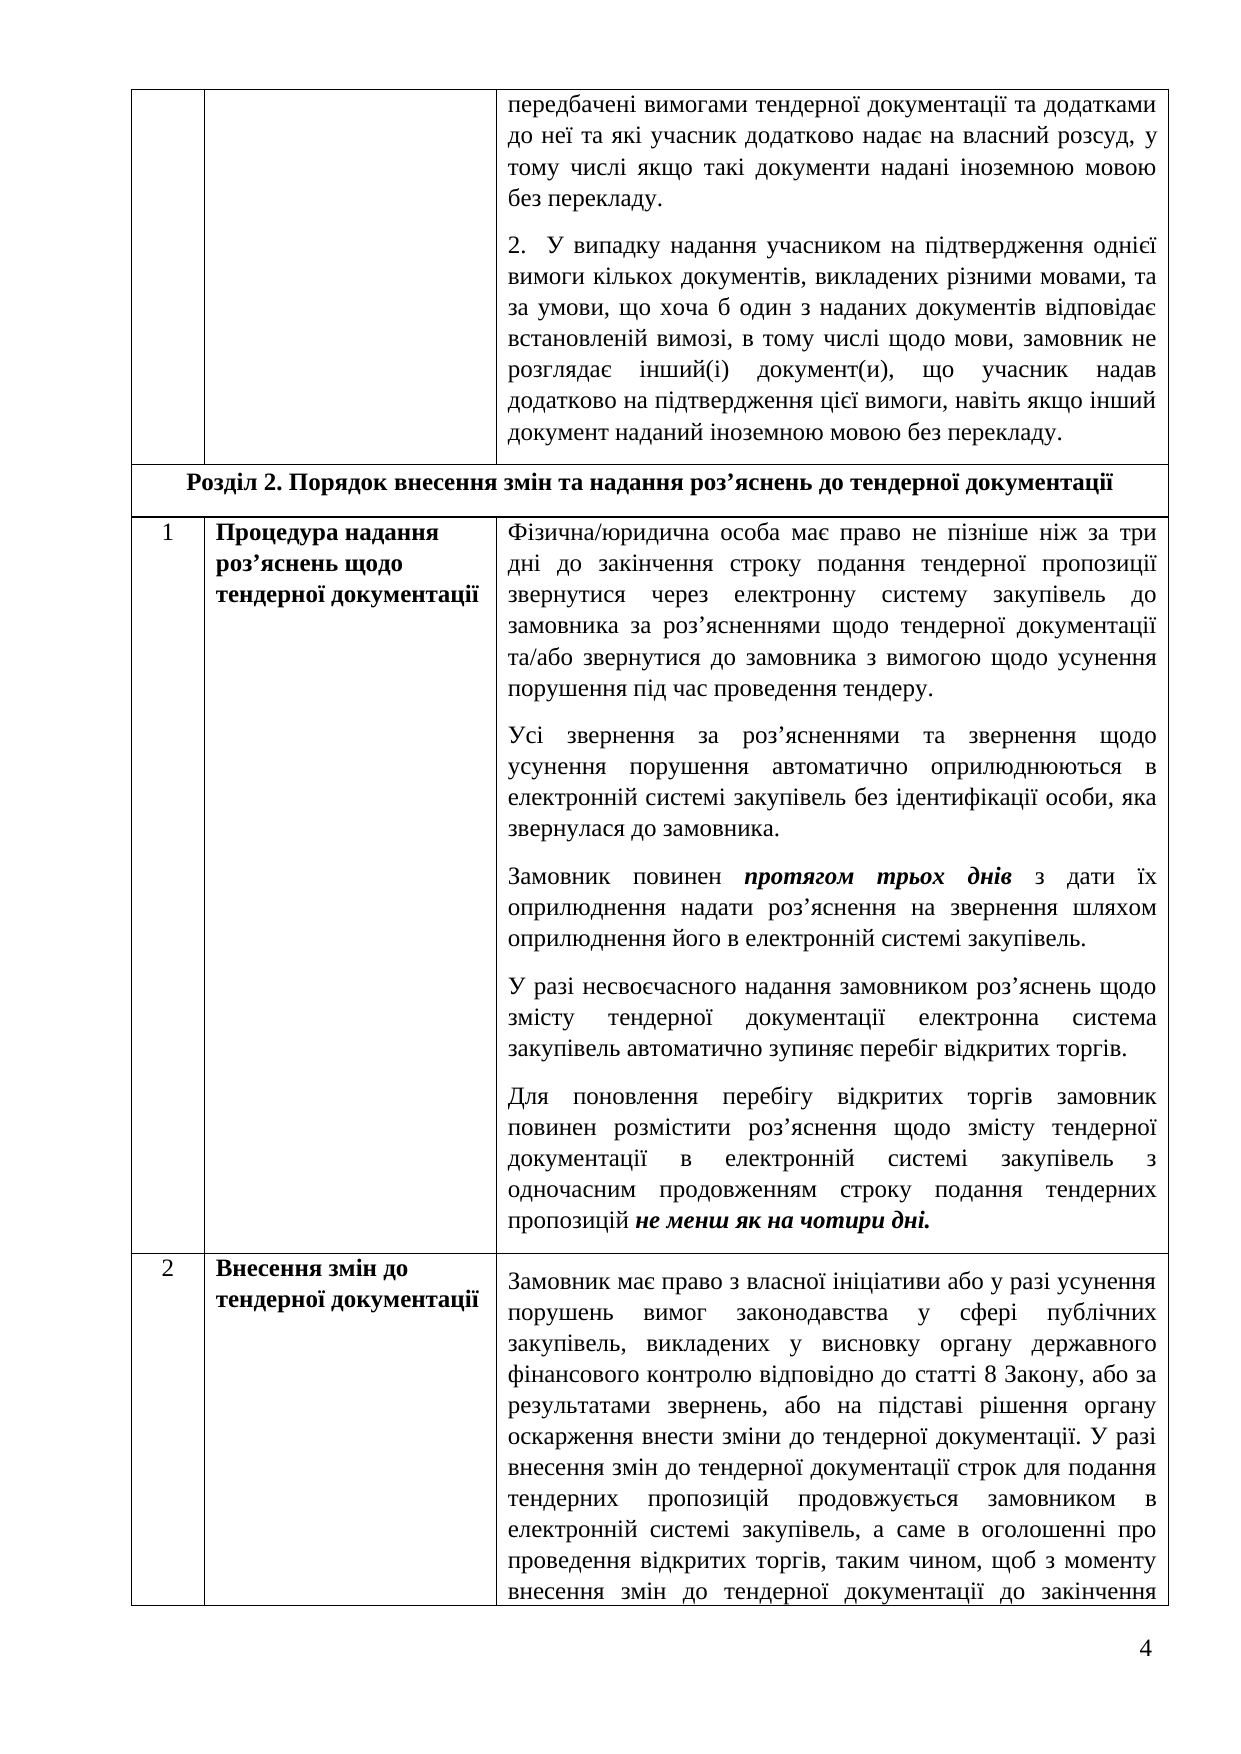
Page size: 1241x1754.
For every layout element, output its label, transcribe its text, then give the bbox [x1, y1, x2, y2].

table_cell 7 [132, 90, 204, 464]
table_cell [497, 90, 1168, 464]
table_cell 1 [132, 518, 204, 1252]
table_cell Процедура надання роз’яснень щодо тендерної документації [205, 518, 496, 1252]
table_cell 2 [132, 1254, 204, 1605]
table_cell Розділ 2. Порядок внесення змін та надання роз’яснень до тендерної документації [132, 465, 1168, 516]
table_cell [205, 90, 496, 464]
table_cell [205, 1254, 496, 1605]
table_cell Фізична/юридична особа має право не пізніше ніж за три дні до закінчення строку подання тендерної пропозиції звернутися через електронну систему закупівель до замовника за роз’ясненнями щодо тендерної документації та/або звернутися до замовника з вимогою щодо усунення порушення під час проведення тендеру. Усі звернення за роз’ясненнями та звернення щодо усунення порушення автоматично оприлюднюються в електронній системі закупівель без ідентифікації особи, яка звернулася до замовника. Замовник повинен протягом трьох днів з дати їх оприлюднення надати роз’яснення на звернення шляхом оприлюднення його в електронній системі закупівель. У разі несвоєчасного надання замовником роз’яснень щодо змісту тендерної документації електронна система закупівель автоматично зупиняє перебіг відкритих торгів. Для поновлення перебігу відкритих торгів замовник повинен розмістити роз’яснення щодо змісту тендерної документації в електронній системі закупівель з одночасним продовженням строку подання тендерних пропозицій не менш як на чотири дні. [497, 518, 1168, 1252]
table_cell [497, 1254, 1168, 1605]
